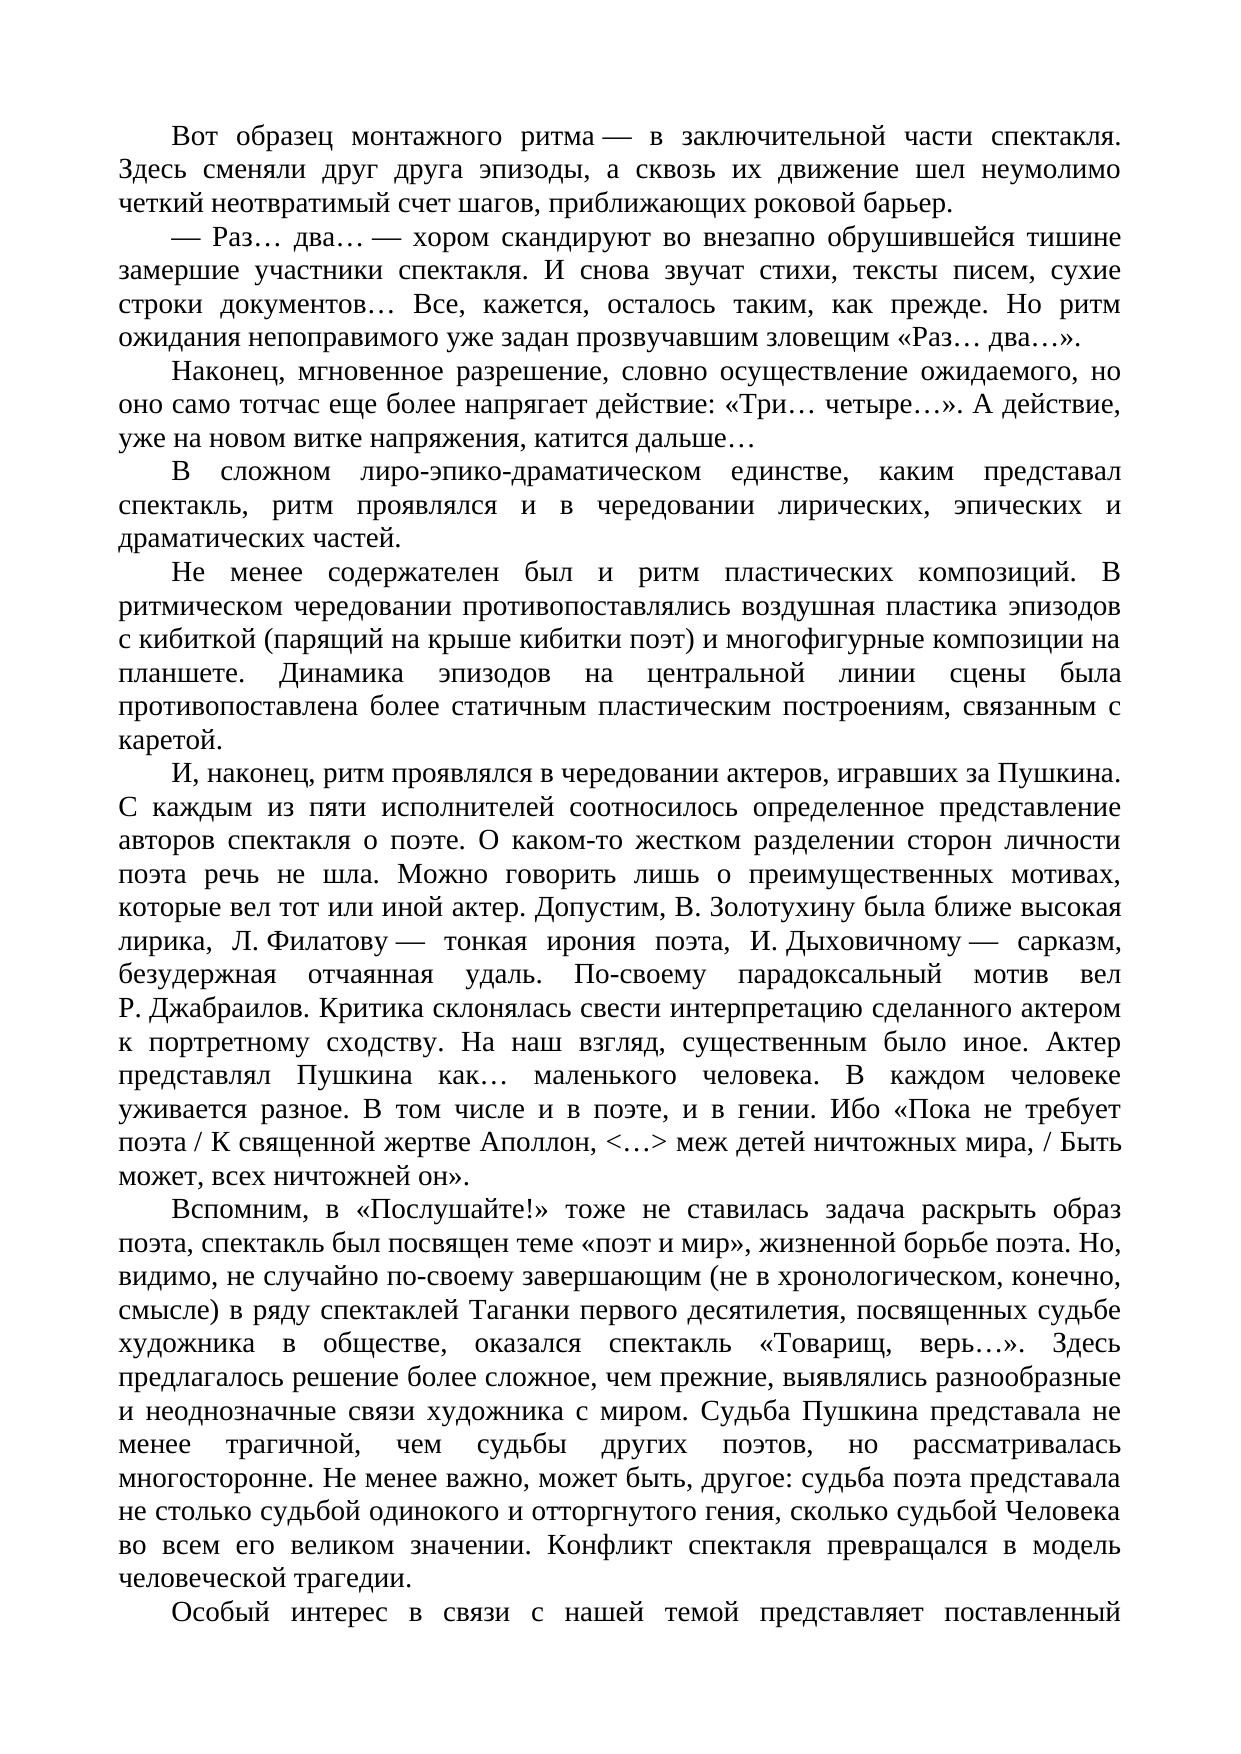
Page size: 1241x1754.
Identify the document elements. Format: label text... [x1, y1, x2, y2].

text Не менее содержателен был и ритм пластических композиций. В ритмическом чередовании противопоставлялись воздушная пластика эпизодов с кибиткой (парящий на крыше кибитки поэт) и многофигурные композиции на планшете. Динамика {73} эпизодов на центральной линии сцены была противопоставлена более статичным пластическим построениям, связанным с каретой. [118, 554, 1122, 755]
text — Раз… два… — хором скандируют во внезапно обрушившейся тишине замершие участники спектакля. И снова звучат стихи, тексты писем, сухие строки документов… Все, кажется, осталось таким, как прежде. Но ритм ожидания непоправимого уже задан прозвучавшим зловещим «Раз… два…». [118, 219, 1122, 353]
text Вспомним, в «Послушайте!» тоже не ставилась задача раскрыть образ поэта, спектакль был посвящен теме «поэт и мир», жизненной борьбе поэта. Но, видимо, не случайно по-своему завершающим (не в хронологическом, конечно, смысле) в ряду спектаклей Таганки первого десятилетия, посвященных судьбе художника в обществе, оказался спектакль «Товарищ, верь…». Здесь предлагалось решение более сложное, чем прежние, выявлялись разнообразные и неоднозначные связи художника с миром. Судьба Пушкина представала не менее трагичной, чем судьбы других поэтов, но рассматривалась многосторонне. Не менее важно, может быть, другое: судьба поэта представала не столько судьбой одинокого и отторгнутого гения, сколько судьбой Человека во всем его великом значении. Конфликт спектакля превращался в модель человеческой трагедии. [118, 1191, 1122, 1594]
text В сложном лиро-эпико-драматическом единстве, каким представал спектакль, ритм проявлялся и в чередовании лирических, эпических и драматических частей. [118, 453, 1122, 554]
text Наконец, мгновенное разрешение, словно осуществление ожидаемого, но оно само тотчас еще более напрягает действие: «Три… четыре…». А действие, уже на новом витке напряжения, катится дальше… [118, 353, 1122, 453]
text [118, 1594, 1122, 1627]
text Вот образец монтажного ритма — в заключительной части спектакля. Здесь сменяли друг друга эпизоды, а сквозь их движение шел неумолимо четкий неотвратимый счет шагов, приближающих роковой барьер. [118, 118, 1122, 219]
text И, наконец, ритм проявлялся в чередовании актеров, игравших за Пушкина. С каждым из пяти исполнителей соотносилось определенное представление авторов спектакля о поэте. О каком-то жестком разделении сторон личности поэта речь не шла. Можно говорить лишь о преимущественных мотивах, которые вел тот или иной актер. Допустим, В. Золотухину была ближе высокая лирика, Л. Филатову — тонкая ирония поэта, И. Дыховичному — сарказм, безудержная отчаянная удаль. По-своему парадоксальный мотив вел Р. Джабраилов. Критика склонялась свести интерпретацию сделанного актером к портретному сходству. На наш взгляд, существенным было иное. Актер представлял Пушкина как… маленького человека. В каждом человеке уживается разное. В том числе и в поэте, и в гении. Ибо «Пока не требует поэта / К священной жертве Аполлон, <…> меж детей ничтожных мира, / Быть может, всех ничтожней он». [118, 755, 1122, 1191]
